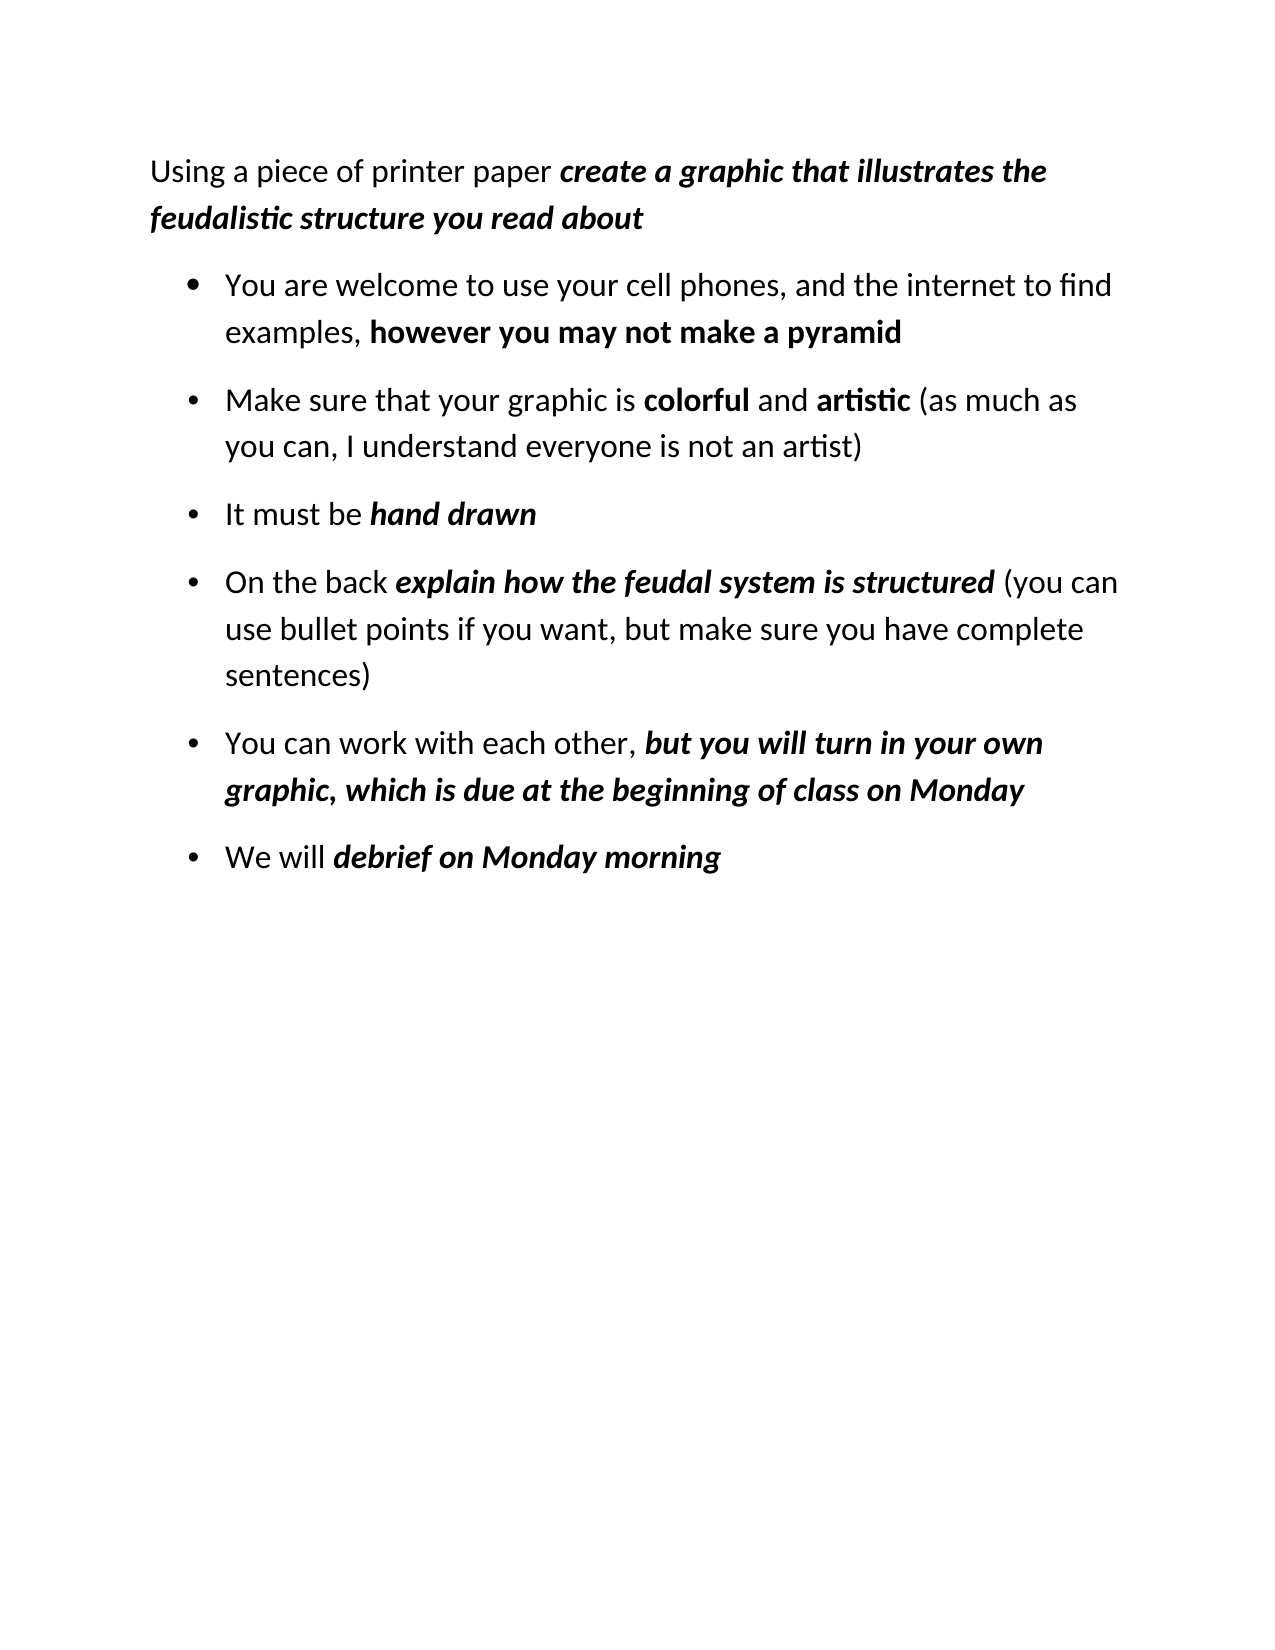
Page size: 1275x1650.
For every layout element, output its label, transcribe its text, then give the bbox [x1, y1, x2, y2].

text Using a piece of printer paper create a graphic that illustrates the feudalistic structure you read about [150, 150, 1125, 237]
list On the back explain how the feudal system is structured (you can use bullet points if you want, but make sure you have complete sentences) [187, 561, 1125, 695]
list You are welcome to use your cell phones, and the internet to find examples, however you may not make a pyramid [187, 264, 1125, 352]
list Make sure that your graphic is colorful and artistic (as much as you can, I understand everyone is not an artist) [187, 379, 1125, 466]
list You can work with each other, but you will turn in your own graphic, which is due at the beginning of class on Monday [187, 722, 1125, 809]
list It must be hand drawn [187, 493, 1125, 534]
list We will debrief on Monday morning [187, 836, 1125, 877]
